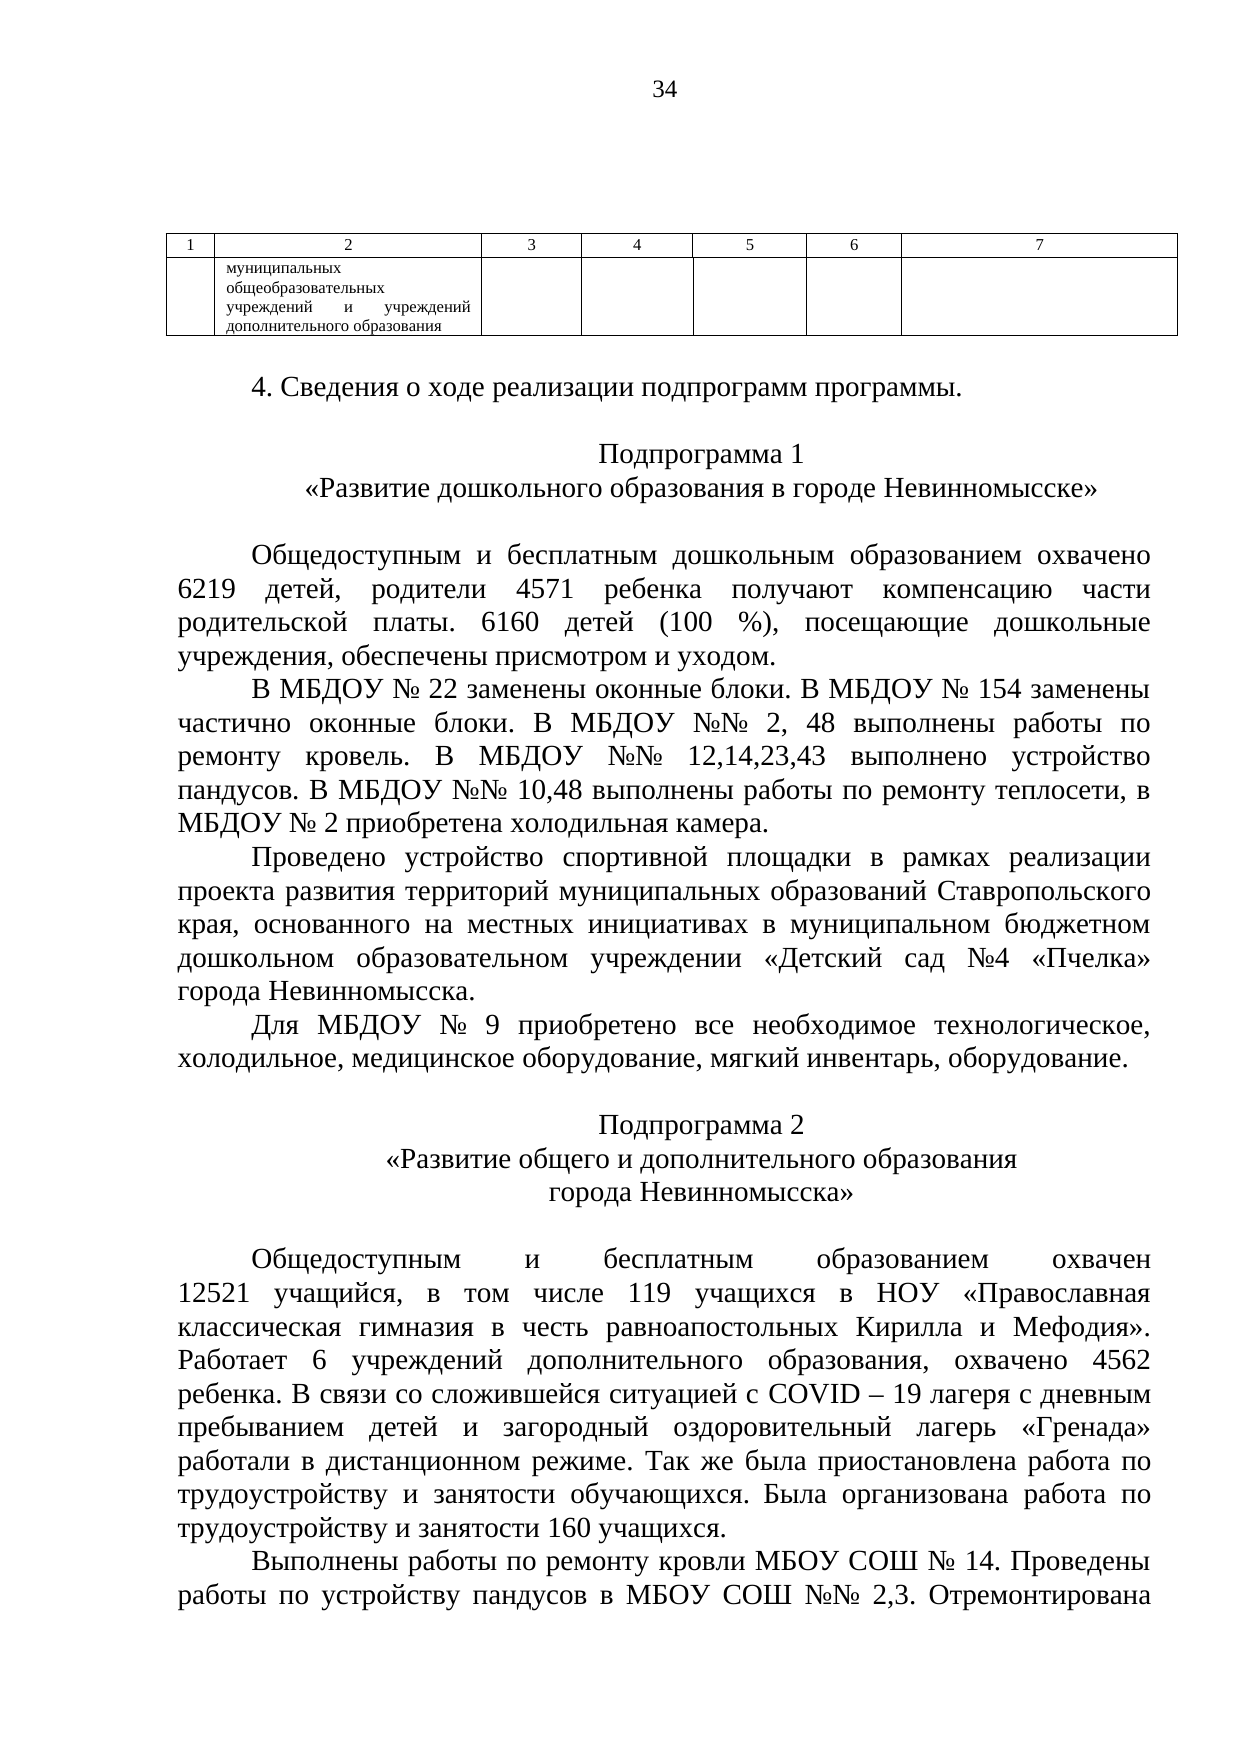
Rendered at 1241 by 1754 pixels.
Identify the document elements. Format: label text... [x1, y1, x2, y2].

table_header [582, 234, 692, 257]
text города Невинномысска» [177, 1174, 1152, 1208]
text Общедоступным и бесплатным образованием охвачен 12521 учащийся, в том числе 119 учащихся в НОУ «Православная классическая гимназия в честь равноапостольных Кирилла и Мефодия». Работает 6 учреждений дополнительного образования, охвачено 4562 ребенка. В связи со сложившейся ситуацией с COVID – 19 лагеря с дневным пребыванием детей и загородный оздоровительный лагерь «Гренада» работали в дистанционном режиме. Так же была приостановлена работа по трудоустройству и занятости обучающихся. Была организована работа по трудоустройству и занятости 160 учащихся. [177, 1242, 1152, 1543]
text Проведено устройство спортивной площадки в рамках реализации проекта развития территорий муниципальных образований Ставропольского края, основанного на местных инициативах в муниципальном бюджетном дошкольном образовательном учреждении «Детский сад №4 «Пчелка» города Невинномысска. [177, 839, 1152, 1007]
text Для МБДОУ № 9 приобретено все необходимое технологическое, холодильное, медицинское оборудование, мягкий инвентарь, оборудование. [177, 1007, 1152, 1074]
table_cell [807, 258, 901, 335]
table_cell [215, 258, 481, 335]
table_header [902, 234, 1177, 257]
text «Развитие дошкольного образования в городе Невинномысске» [177, 470, 1152, 504]
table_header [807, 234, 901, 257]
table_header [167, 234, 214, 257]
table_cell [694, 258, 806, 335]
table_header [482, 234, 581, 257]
text 4. Сведения о ходе реализации подпрограмм программы. [177, 369, 1152, 403]
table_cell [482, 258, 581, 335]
text Подпрограмма 1 [177, 437, 1152, 470]
text В МБДОУ № 22 заменены оконные блоки. В МБДОУ № 154 заменены частично оконные блоки. В МБДОУ №№ 2, 48 выполнены работы по ремонту кровель. В МБДОУ №№ 12,14,23,43 выполнено устройство пандусов. В МБДОУ №№ 10,48 выполнены работы по ремонту теплосети, в МБДОУ № 2 приобретена холодильная камера. [177, 671, 1152, 839]
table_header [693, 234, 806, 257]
text Общедоступным и бесплатным дошкольным образованием охвачено 6219 детей, родители 4571 ребенка получают компенсацию части родительской платы. 6160 детей (100 %), посещающие дошкольные учреждения, обеспечены присмотром и уходом. [177, 537, 1152, 671]
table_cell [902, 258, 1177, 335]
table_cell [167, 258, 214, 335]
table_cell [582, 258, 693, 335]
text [177, 1543, 1152, 1611]
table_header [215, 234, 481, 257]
text Подпрограмма 2 [177, 1107, 1152, 1141]
text «Развитие общего и дополнительного образования [177, 1141, 1152, 1174]
